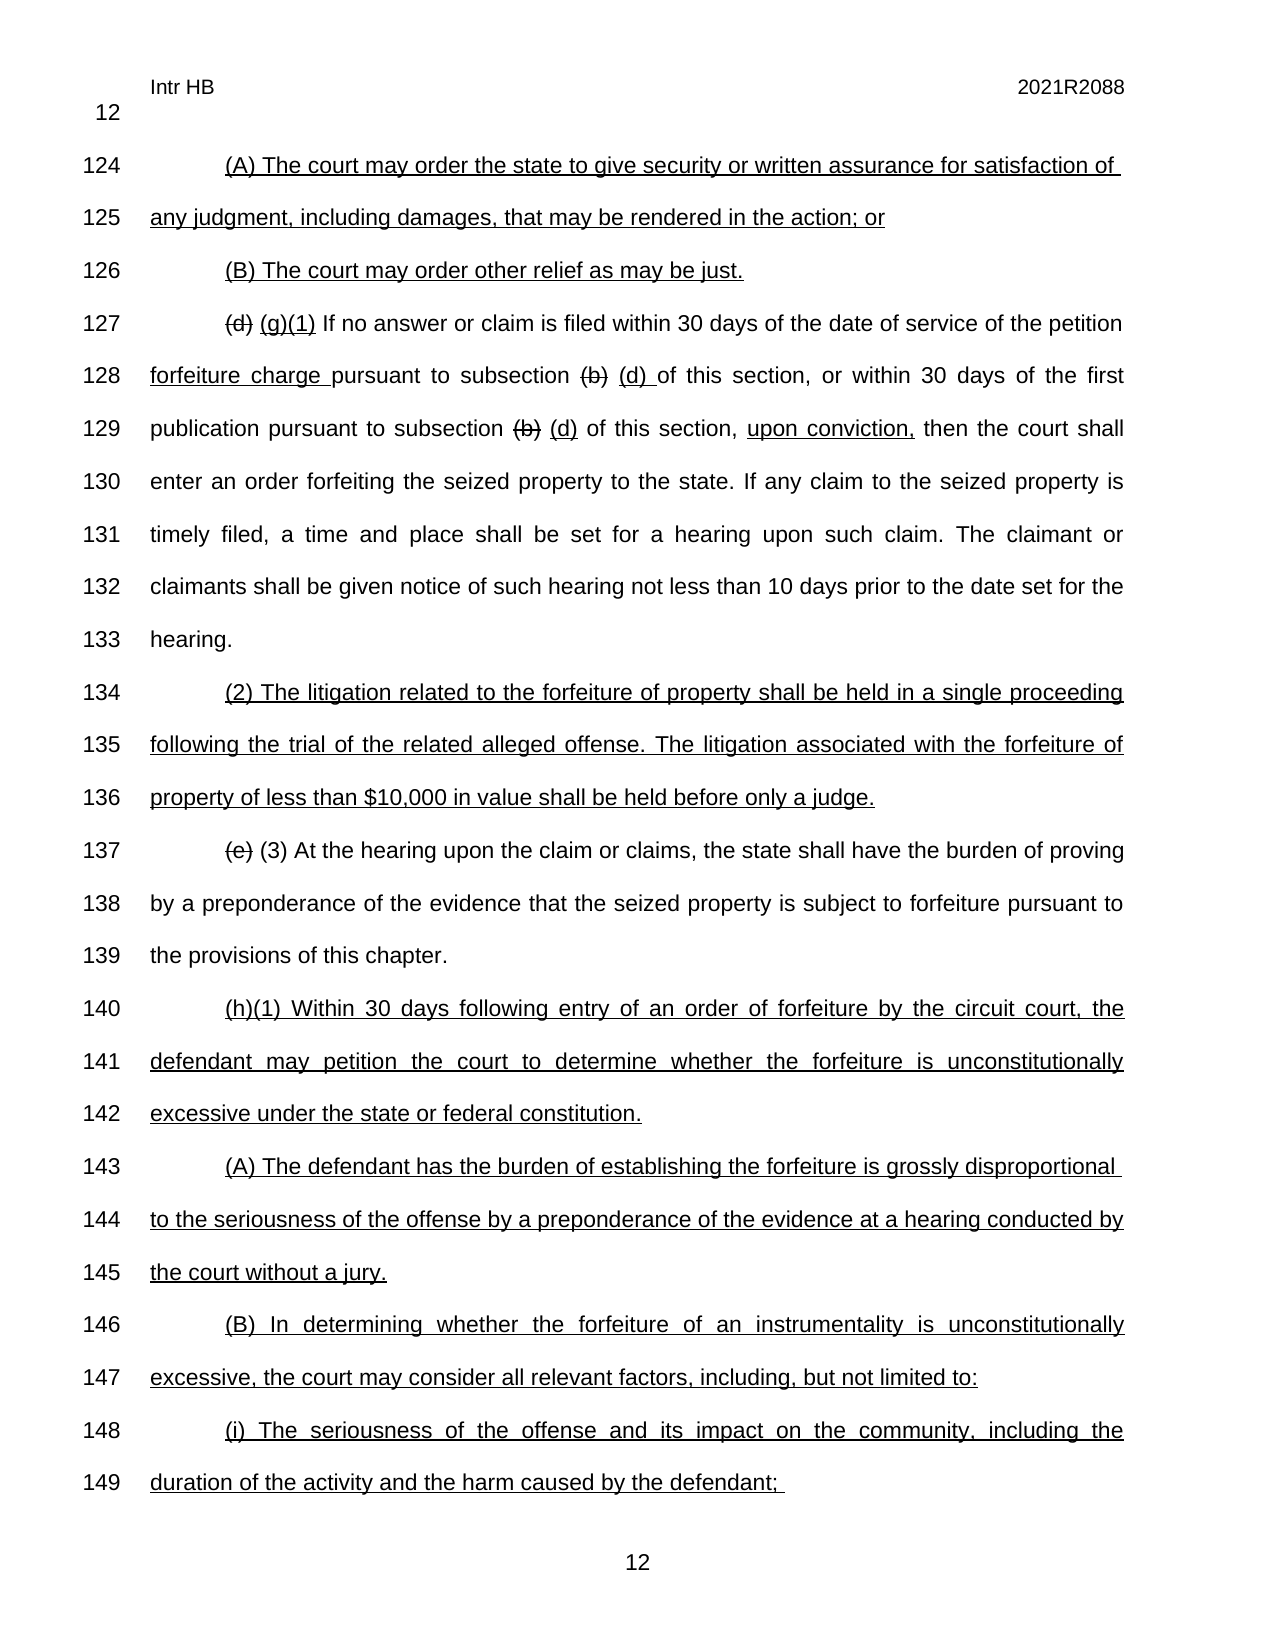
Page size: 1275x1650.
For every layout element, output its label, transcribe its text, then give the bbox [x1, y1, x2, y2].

text (B) In determining whether the forfeiture of an instrumentality is unconstitutionally excessive, the court may consider all relevant factors, including, but not limited to: [150, 1311, 1125, 1390]
text (A) The defendant has the burden of establishing the forfeiture is grossly disproportional to the seriousness of the offense by a preponderance of the evidence at a hearing conducted by the court without a jury. [150, 1153, 1125, 1285]
text (d) (g)(1) If no answer or claim is filed within 30 days of the date of service of the petition forfeiture charge pursuant to subsection (b) (d) of this section, or within 30 days of the first publication pursuant to subsection (b) (d) of this section, upon conviction, then the court shall enter an order forfeiting the seized property to the state. If any claim to the seized property is timely filed, a time and place shall be set for a hearing upon such claim. The claimant or claimants shall be given notice of such hearing not less than 10 days prior to the date set for the hearing. [150, 310, 1125, 652]
text (i) The seriousness of the offense and its impact on the community, including the duration of the activity and the harm caused by the defendant; [150, 1417, 1125, 1496]
text (2) The litigation related to the forfeiture of property shall be held in a single proceeding following the trial of the related alleged offense. The litigation associated with the forfeiture of property of less than $10,000 in value shall be held before only a judge. [150, 679, 1125, 810]
text (B) The court may order other relief as may be just. [150, 257, 1125, 283]
text (e) (3) At the hearing upon the claim or claims, the state shall have the burden of proving by a preponderance of the evidence that the seized property is subject to forfeiture pursuant to the provisions of this chapter. [150, 837, 1125, 968]
text (h)(1) Within 30 days following entry of an order of forfeiture by the circuit court, the defendant may petition the court to determine whether the forfeiture is unconstitutionally excessive under the state or federal constitution. [150, 995, 1125, 1127]
text (A) The court may order the state to give security or written assurance for satisfaction of any judgment, including damages, that may be rendered in the action; or [150, 152, 1125, 231]
